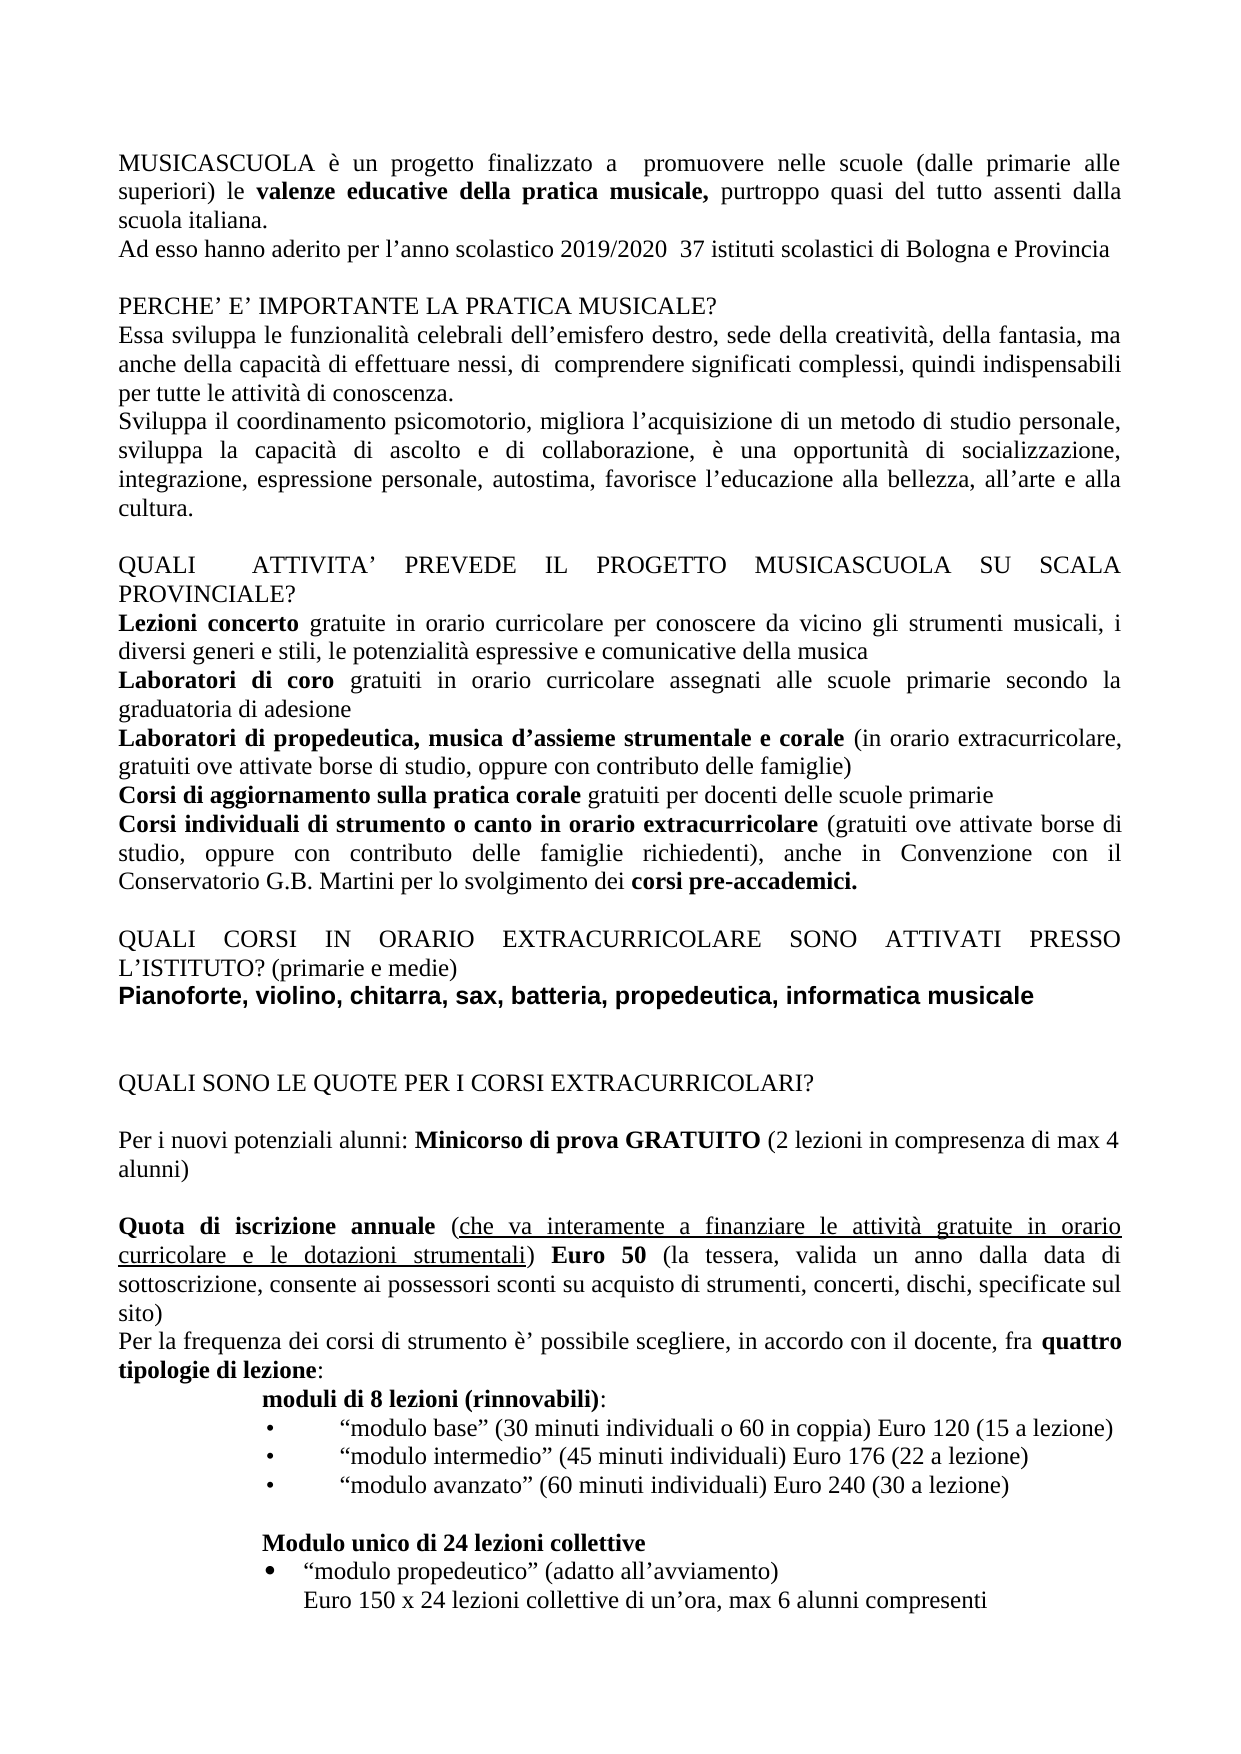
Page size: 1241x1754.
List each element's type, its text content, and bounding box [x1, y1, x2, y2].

text QUALI ATTIVITA’ PREVEDE IL PROGETTO MUSICASCUOLA SU SCALA PROVINCIALE? [118, 550, 1122, 608]
text Per i nuovi potenziali alunni: Minicorso di prova GRATUITO (2 lezioni in compresenza di max 4 alunni) [118, 1125, 1122, 1183]
text Essa sviluppa le funzionalità celebrali dell’emisfero destro, sede della creatività, della fantasia, ma anche della capacità di effettuare nessi, di comprendere significati complessi, quindi indispensabili per tutte le attività di conoscenza. [118, 320, 1122, 406]
text MUSICASCUOLA è un progetto finalizzato a promuovere nelle scuole (dalle primarie alle superiori) le valenze educative della pratica musicale, purtroppo quasi del tutto assenti dalla scuola italiana. [118, 148, 1122, 234]
text Per la frequenza dei corsi di strumento è’ possibile scegliere, in accordo con il docente, fra quattro tipologie di lezione: [118, 1326, 1122, 1384]
text Quota di iscrizione annuale (che va interamente a finanziare le attività gratuite in orario curricolare e le dotazioni strumentali) Euro 50 (la tessera, valida un anno dalla data di sottoscrizione, consente ai possessori sconti su acquisto di strumenti, concerti, dischi, specificate sul sito) [118, 1211, 1122, 1326]
text Laboratori di propedeutica, musica d’assieme strumentale e corale (in orario extracurricolare, gratuiti ove attivate borse di studio, oppure con contributo delle famiglie) [118, 723, 1122, 780]
text • “modulo base” (30 minuti individuali o 60 in coppia) Euro 120 (15 a lezione) [193, 1413, 1122, 1441]
list Euro 150 x 24 lezioni collettive di un’ora, max 6 alunni compresenti [303, 1585, 1122, 1614]
text Modulo unico di 24 lezioni collettive [193, 1528, 1122, 1556]
text Ad esso hanno aderito per l’anno scolastico 2019/2020 37 istituti scolastici di Bologna e Provincia [118, 234, 1122, 263]
text Laboratori di coro gratuiti in orario curricolare assegnati alle scuole primarie secondo la graduatoria di adesione [118, 665, 1122, 723]
text Lezioni concerto gratuite in orario curricolare per conoscere da vicino gli strumenti musicali, i diversi generi e stili, le potenzialità espressive e comunicative della musica [118, 608, 1122, 665]
text Pianoforte, violino, chitarra, sax, batteria, propedeutica, informatica musicale [118, 981, 1122, 1010]
text • “modulo avanzato” (60 minuti individuali) Euro 240 (30 a lezione) [193, 1470, 1122, 1499]
text • “modulo intermedio” (45 minuti individuali) Euro 176 (22 a lezione) [193, 1441, 1122, 1470]
list “modulo propedeutico” (adatto all’avviamento) [266, 1556, 1122, 1585]
text QUALI CORSI IN ORARIO EXTRACURRICOLARE SONO ATTIVATI PRESSO L’ISTITUTO? (primarie e medie) [118, 924, 1122, 981]
text QUALI SONO LE QUOTE PER I CORSI EXTRACURRICOLARI? [118, 1068, 1122, 1096]
text PERCHE’ E’ IMPORTANTE LA PRATICA MUSICALE? [118, 291, 1122, 320]
text moduli di 8 lezioni (rinnovabili): [118, 1384, 1122, 1413]
text Sviluppa il coordinamento psicomotorio, migliora l’acquisizione di un metodo di studio personale, sviluppa la capacità di ascolto e di collaborazione, è una opportunità di socializzazione, integrazione, espressione personale, autostima, favorisce l’educazione alla bellezza, all’arte e alla cultura. [118, 406, 1122, 521]
text Corsi di aggiornamento sulla pratica corale gratuiti per docenti delle scuole primarie [118, 780, 1122, 809]
text Corsi individuali di strumento o canto in orario extracurricolare (gratuiti ove attivate borse di studio, oppure con contributo delle famiglie richiedenti), anche in Convenzione con il Conservatorio G.B. Martini per lo svolgimento dei corsi pre-accademici. [118, 809, 1122, 895]
